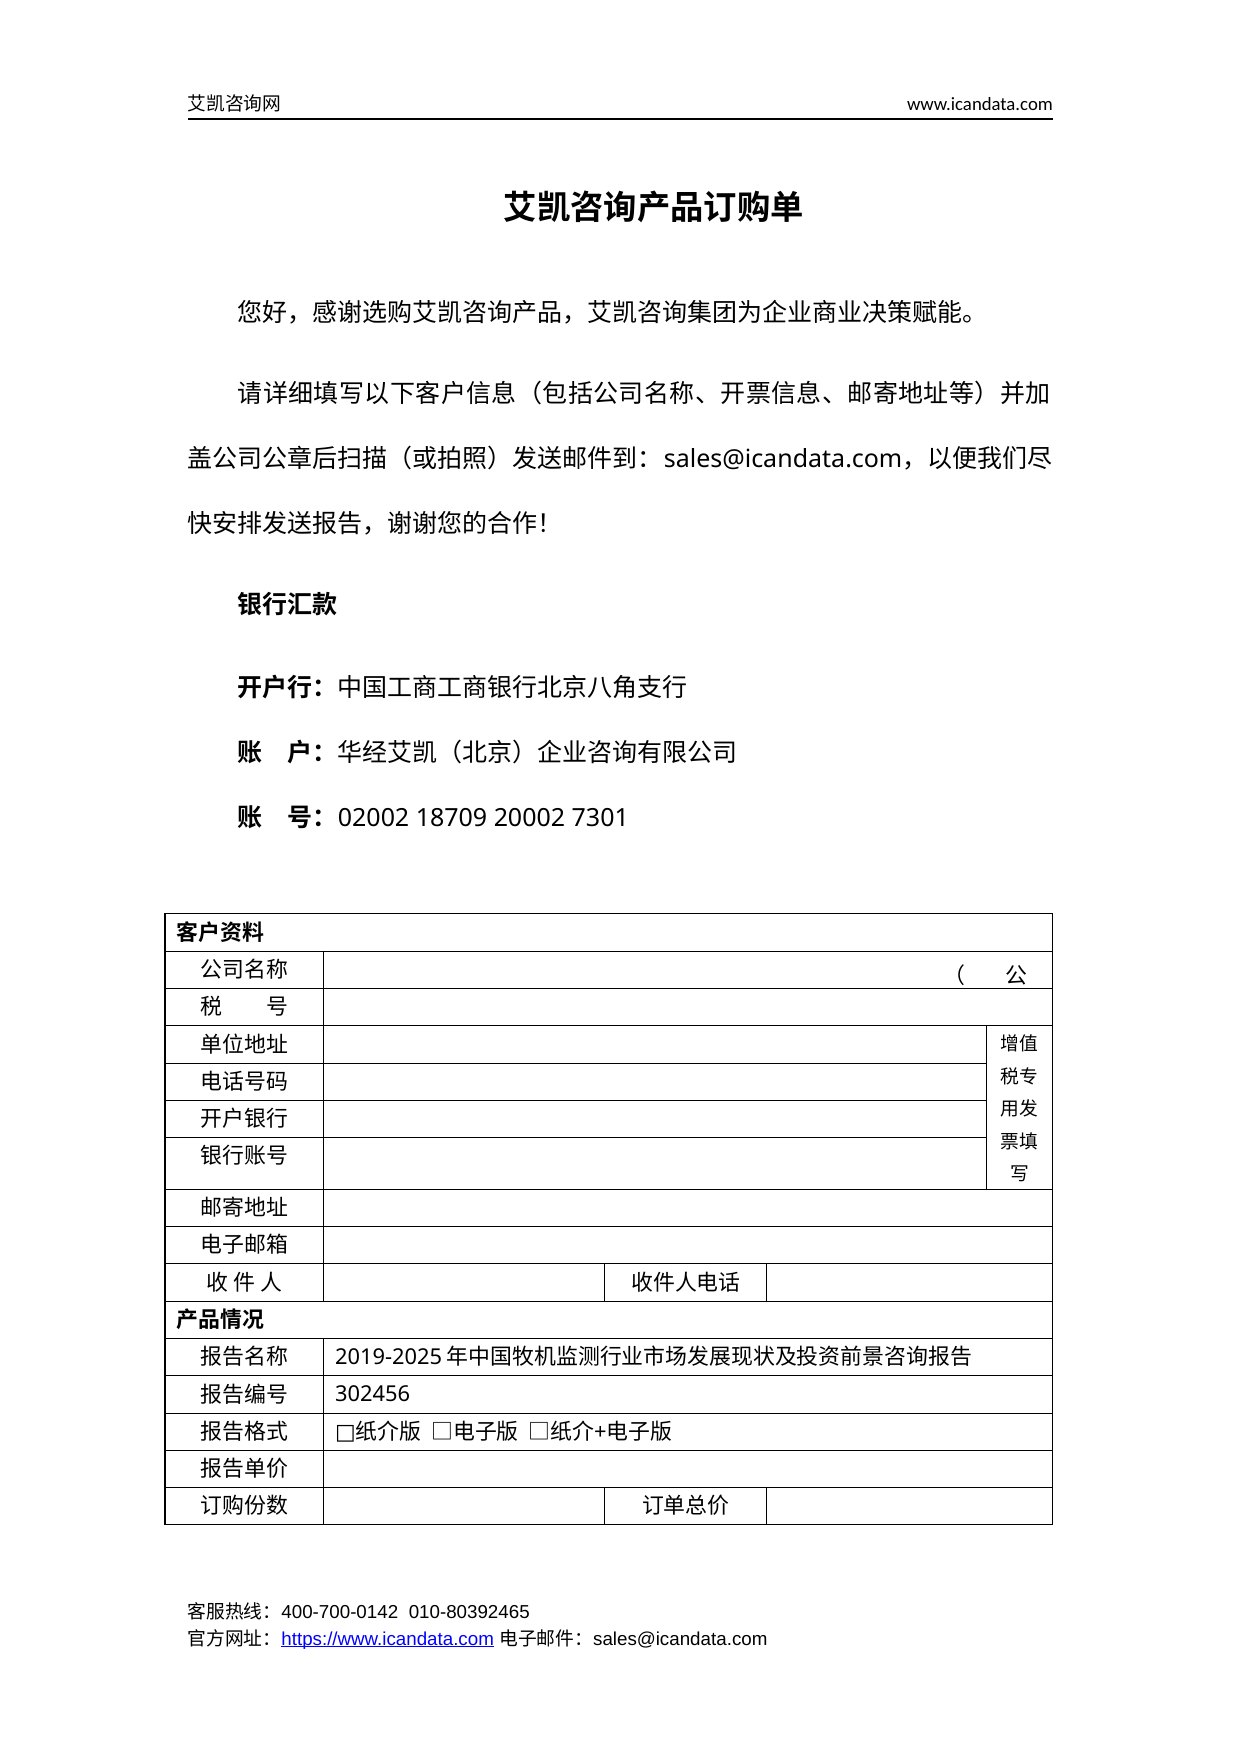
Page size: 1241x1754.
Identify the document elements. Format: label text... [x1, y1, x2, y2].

text 银行汇款 [187, 570, 1053, 635]
table_cell 单位地址 [166, 1026, 323, 1062]
table_cell 增值税专用发票填写 [987, 1026, 1052, 1189]
table_cell □纸介版 □电子版 □纸介+电子版 [324, 1414, 1052, 1450]
table_cell [324, 1138, 986, 1189]
table_cell 订购份数 [166, 1488, 323, 1524]
table_cell 报告格式 [166, 1414, 323, 1450]
table_cell 收 件 人 [166, 1264, 323, 1301]
text 艾凯咨询产品订购单 [187, 172, 1053, 237]
table_cell 302456 [324, 1376, 1052, 1412]
text 请详细填写以下客户信息（包括公司名称、开票信息、邮寄地址等）并加盖公司公章后扫描（或拍照）发送邮件到：sales@icandata.com，以便我们尽快安排发送报告，谢谢您的合作！ [187, 359, 1053, 554]
table_cell 税 号 [166, 989, 323, 1025]
table_cell [324, 1488, 604, 1524]
table_cell [324, 1190, 1052, 1226]
table_cell 电话号码 [166, 1064, 323, 1100]
table_cell 电子邮箱 [166, 1227, 323, 1263]
table_cell [324, 952, 1052, 988]
table_cell [324, 1451, 1052, 1487]
table_cell 报告单价 [166, 1451, 323, 1487]
table_cell [324, 1264, 604, 1301]
table_cell [767, 1488, 1052, 1524]
table_cell [324, 1026, 986, 1062]
table_cell 开户银行 [166, 1101, 323, 1137]
table_cell 订单总价 [605, 1488, 766, 1524]
text 账 号：02002 18709 20002 7301 [187, 783, 1053, 848]
table_cell 产品情况 [166, 1302, 1052, 1338]
text 开户行：中国工商工商银行北京八角支行 [187, 653, 1053, 718]
table_cell 报告编号 [166, 1376, 323, 1412]
table_header 客户资料 [166, 914, 1052, 951]
table_cell 银行账号 [166, 1138, 323, 1189]
text 您好，感谢选购艾凯咨询产品，艾凯咨询集团为企业商业决策赋能。 [187, 278, 1053, 343]
text 账 户：华经艾凯（北京）企业咨询有限公司 [187, 718, 1053, 783]
table_cell [324, 1101, 986, 1137]
table_cell 收件人电话 [605, 1264, 766, 1301]
table_cell 公司名称 [166, 952, 323, 988]
table_cell [324, 989, 1052, 1025]
table_cell 2019-2025年中国牧机监测行业市场发展现状及投资前景咨询报告 [324, 1339, 1052, 1375]
table_cell 报告名称 [166, 1339, 323, 1375]
table_cell [767, 1264, 1052, 1301]
table_cell [324, 1227, 1052, 1263]
table_cell 邮寄地址 [166, 1190, 323, 1226]
table_cell [324, 1064, 986, 1100]
